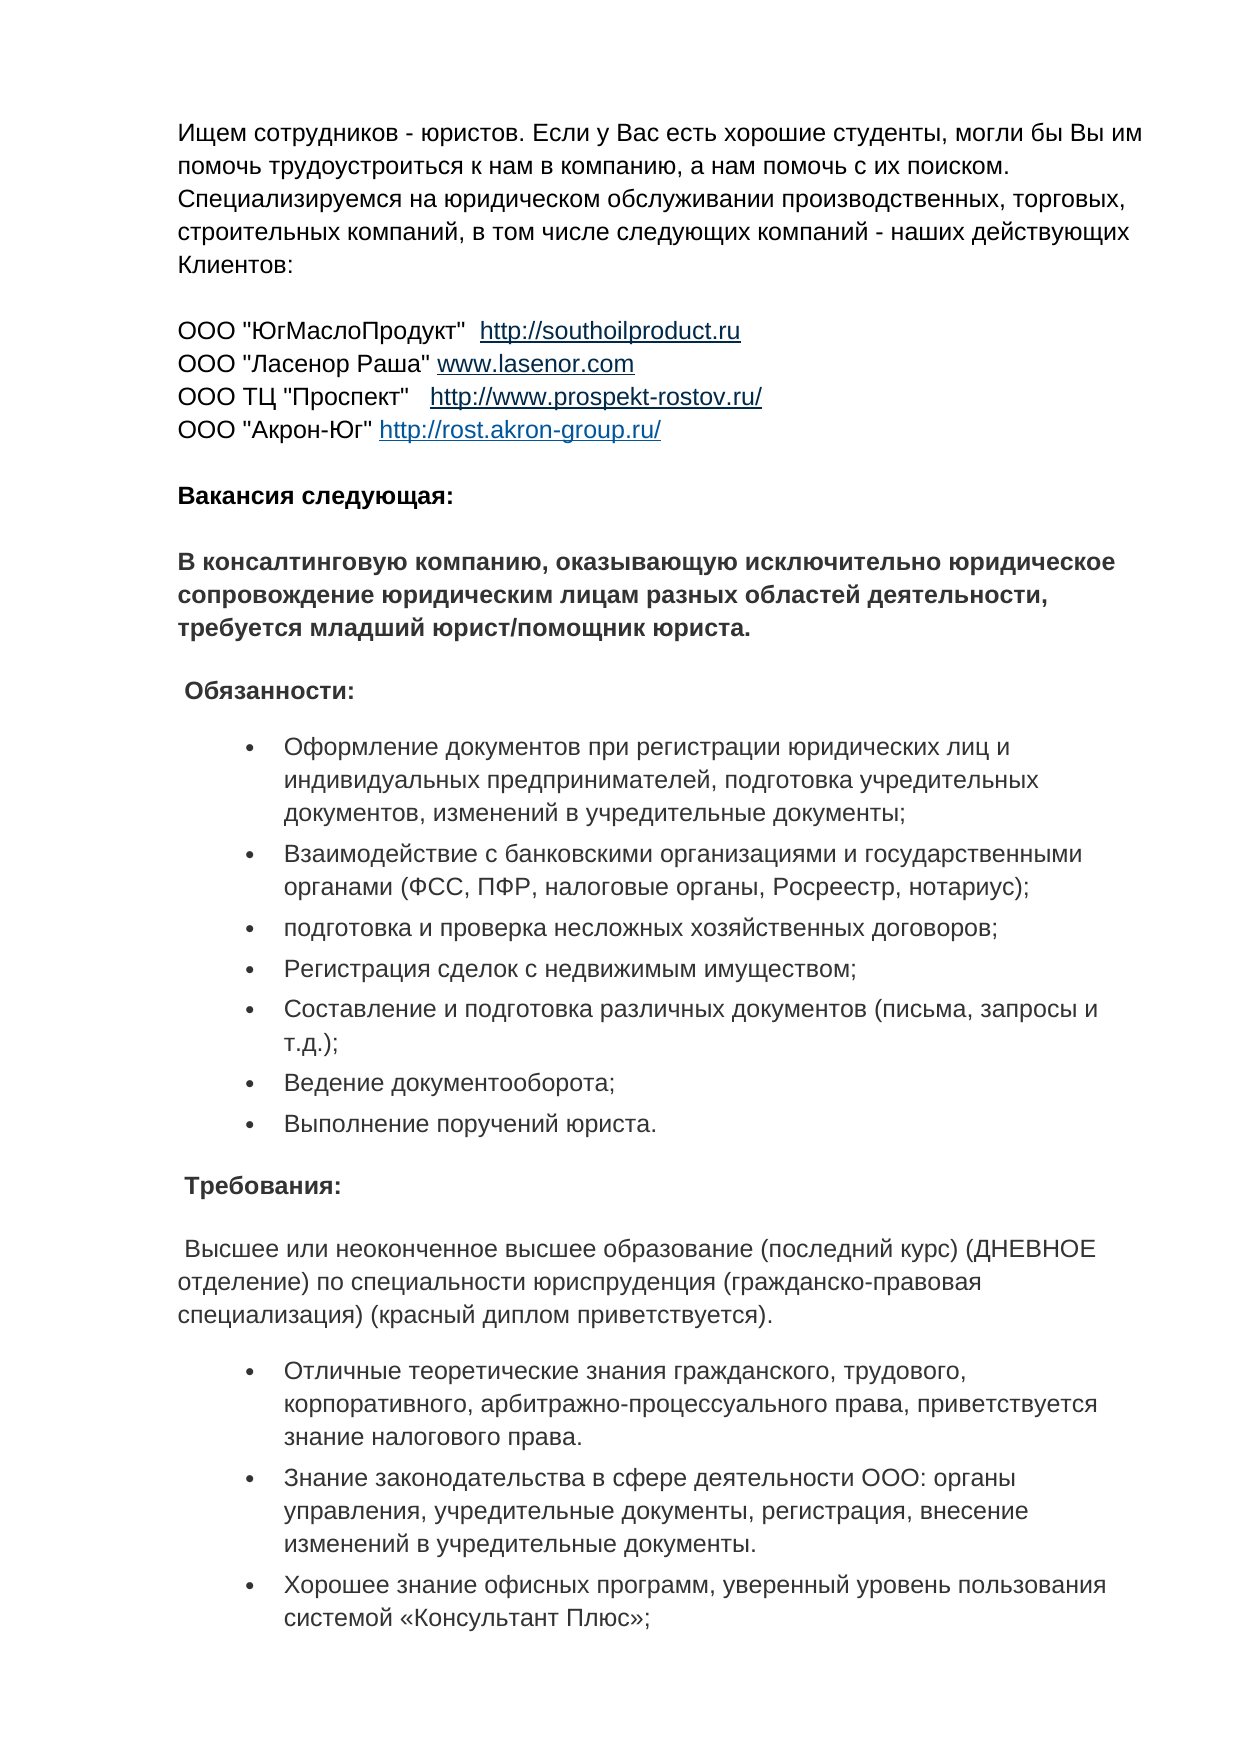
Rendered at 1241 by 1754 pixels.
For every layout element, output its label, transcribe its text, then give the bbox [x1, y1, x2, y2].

text Высшее или неоконченное высшее образование (последний курс) (ДНЕВНОЕ отделение) по специальности юриспруденция (гражданско-правовая специализация) (красный диплом приветствуется). [177, 1233, 1152, 1328]
text Ищем сотрудников - юристов. Если у Вас есть хорошие студенты, могли бы Вы им помочь трудоустроиться к нам в компанию, а нам помочь с их поиском. Специализируемся на юридическом обслуживании производственных, торговых, строительных компаний, в том числе следующих компаний - наших действующих Клиентов: ООО "ЮгМаслоПродукт" http://southoilproduct.ru ООО "Ласенор Раша" www.lasenor.com ООО ТЦ "Проспект" http://www.prospekt-rostov.ru/ [177, 118, 1152, 411]
list Хорошее знание офисных программ, уверенный уровень пользования системой «Консультант Плюс»; [246, 1570, 1152, 1632]
text ООО "Акрон-Юг" http://rost.akron-group.ru/ Вакансия следующая: В консалтинговую компанию, оказывающую исключительно юридическое сопровождение юридическим лицам разных областей деятельности, требуется младший юрист/помощник юриста. [177, 415, 1152, 642]
list Отличные теоретические знания гражданского, трудового, корпоративного, арбитражно-процессуального права, приветствуется знание налогового права. [246, 1356, 1152, 1451]
list Оформление документов при регистрации юридических лиц и индивидуальных предпринимателей, подготовка учредительных документов, изменений в учредительные документы; [246, 732, 1152, 827]
list Регистрация сделок с недвижимым имуществом; [246, 954, 1152, 982]
list подготовка и проверка несложных хозяйственных договоров; [246, 913, 1152, 942]
list Взаимодействие с банковскими организациями и государственными органами (ФСС, ПФР, налоговые органы, Росреестр, нотариус); [246, 839, 1152, 901]
text Обязанности: [177, 676, 1152, 704]
text Требования: [177, 1171, 1152, 1200]
list Составление и подготовка различных документов (письма, запросы и т.д.); [246, 994, 1152, 1056]
list Выполнение поручений юриста. [246, 1109, 1152, 1138]
list Знание законодательства в сфере деятельности ООО: органы управления, учредительные документы, регистрация, внесение изменений в учредительные документы. [246, 1463, 1152, 1558]
list Ведение документооборота; [246, 1068, 1152, 1097]
